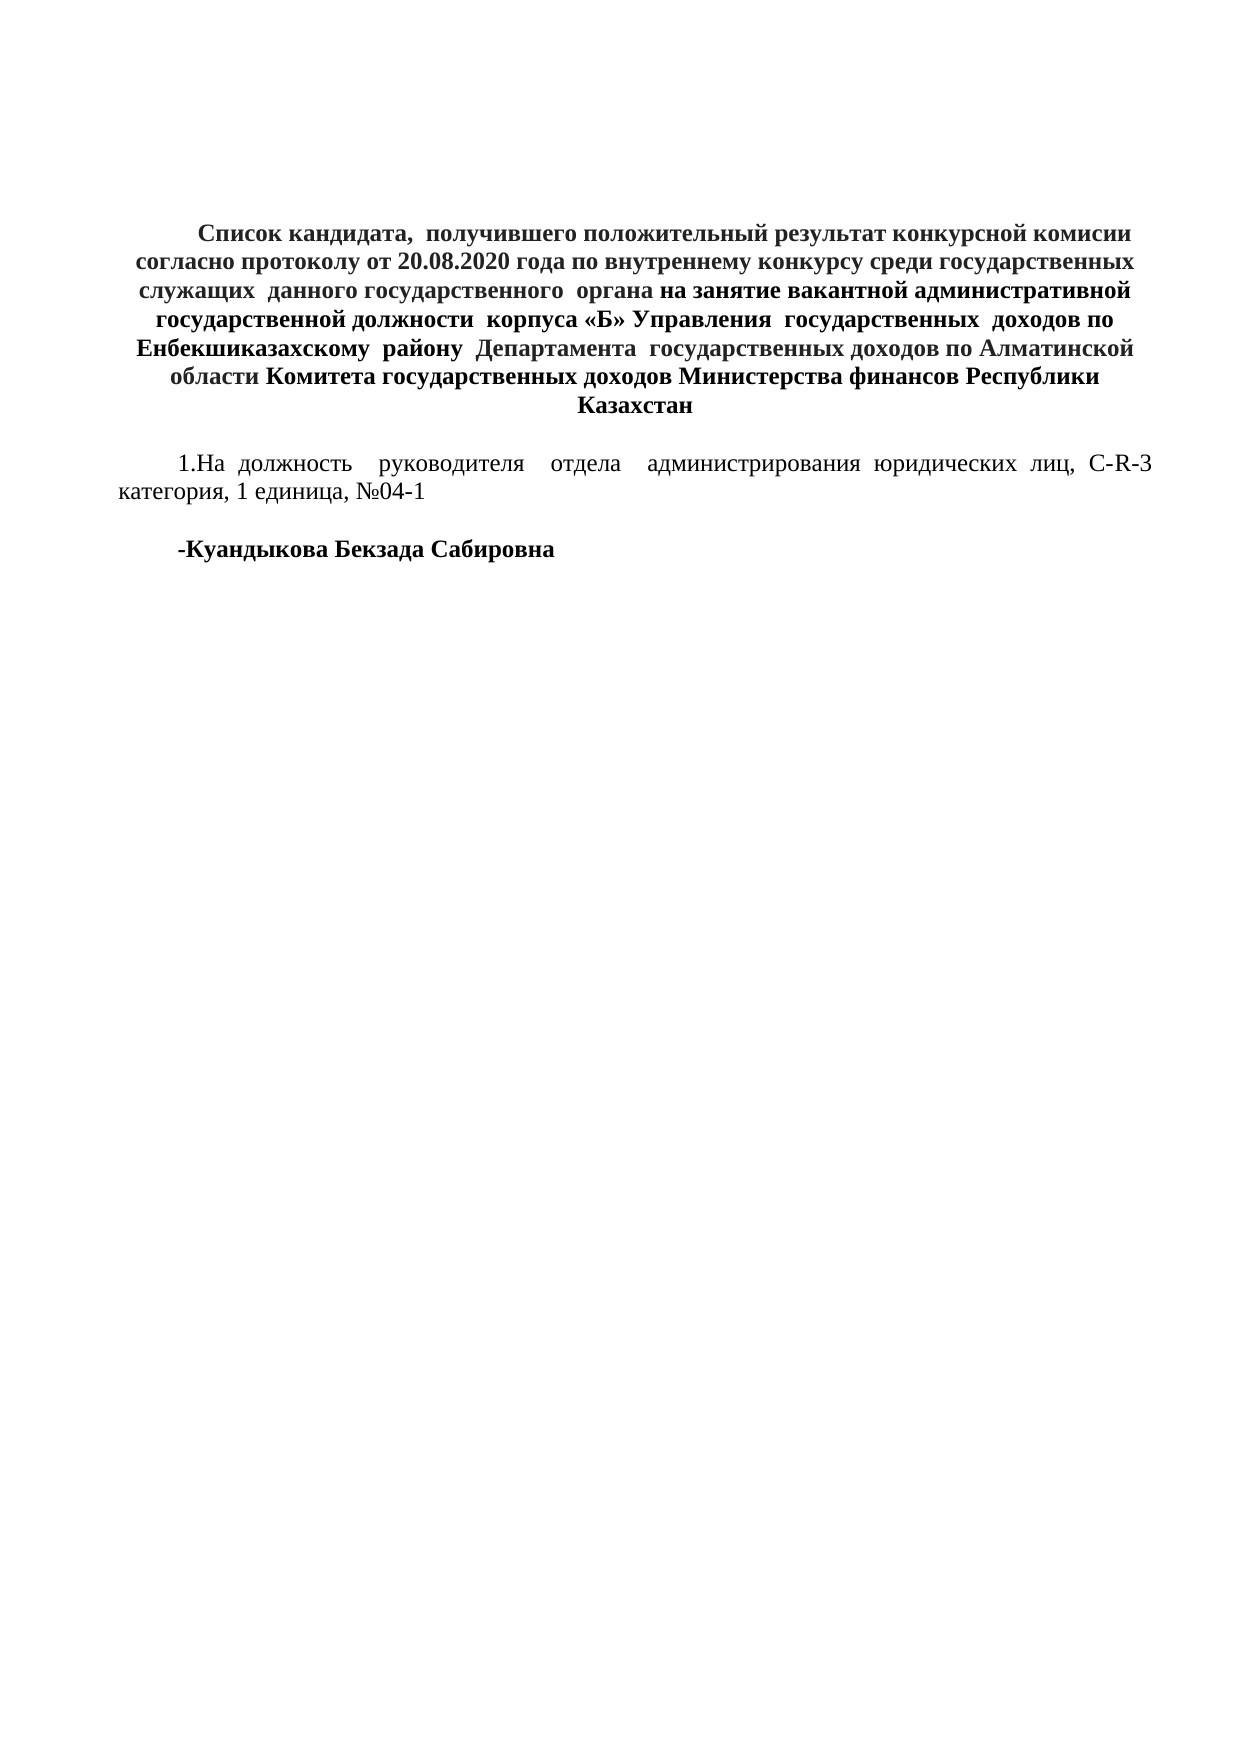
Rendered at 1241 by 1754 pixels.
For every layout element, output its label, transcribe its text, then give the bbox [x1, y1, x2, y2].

list 1.На должность руководителя отдела администрирования юридических лиц, С-R-3 категория, 1 единица, №04-1 [118, 448, 1152, 505]
text Список кандидата, получившего положительный результат конкурсной комисии согласно протоколу от 20.08.2020 года по внутреннему конкурсу среди государственных служащих данного государственного органа на занятие вакантной административной государственной должности корпуса «Б» Управления государственных доходов по Енбекшиказахскому району Департамента государственных доходов по Алматинской области Комитета государственных доходов Министерства финансов Республики Казахстан [118, 218, 1152, 419]
list -Куандыкова Бекзада Сабировна [118, 534, 1152, 563]
